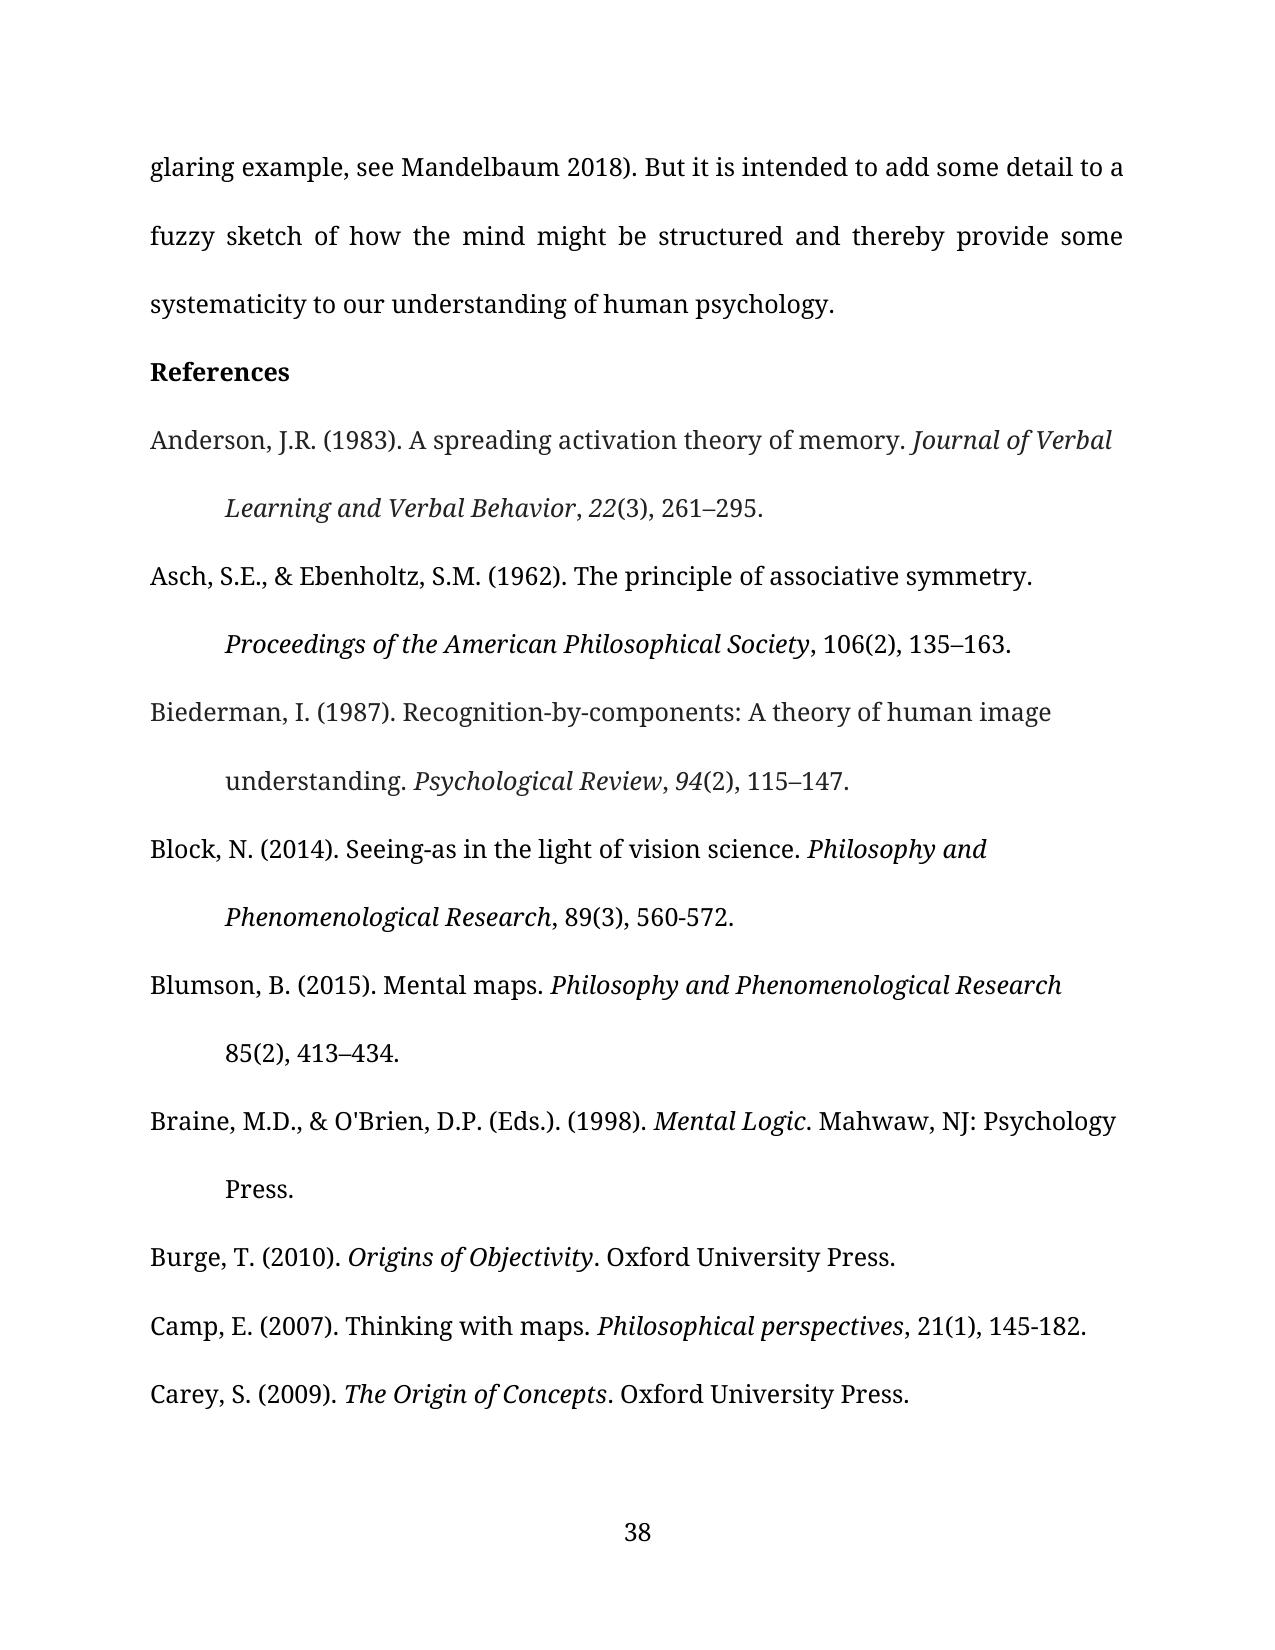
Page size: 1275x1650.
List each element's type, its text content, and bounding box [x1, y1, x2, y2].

text Blumson, B. (2015). Mental maps. Philosophy and Phenomenological Research 85(2), 413–434. [150, 967, 1125, 1070]
text Biederman, I. (1987). Recognition-by-components: A theory of human image understanding. Psychological Review, 94(2), 115–147. [150, 695, 1125, 797]
text Braine, M.D., & O'Brien, D.P. (Eds.). (1998). Mental Logic. Mahwaw, NJ: Psychology Press. [150, 1104, 1125, 1206]
text The mind is not simply a logical inference-making machine. We’ve outlined a number of non-inferential transitions, including iconic transformations, content-specific rules in central modules, and associations. This partial taxonomy leaves out a great deal of important mental processes (Bayesian processing being a glaring example, see Mandelbaum 2018). But it is intended to add some detail to a fuzzy sketch of how the mind might be structured and thereby provide some systematicity to our understanding of human psychology. [150, 150, 1125, 320]
text Camp, E. (2007). Thinking with maps. Philosophical perspectives, 21(1), 145-182. [150, 1308, 1125, 1342]
text Burge, T. (2010). Origins of Objectivity. Oxford University Press. [150, 1240, 1125, 1274]
text References [150, 354, 1125, 388]
text Asch, S.E., & Ebenholtz, S.M. (1962). The principle of associative symmetry. Proceedings of the American Philosophical Society, 106(2), 135–163. [150, 559, 1125, 661]
text Block, N. (2014). Seeing-as in the light of vision science. Philosophy and Phenomenological Research, 89(3), 560-572. [150, 831, 1125, 933]
text Anderson, J.R. (1983). A spreading activation theory of memory. Journal of Verbal Learning and Verbal Behavior, 22(3), 261–295. [150, 422, 1125, 525]
text Carey, S. (2009). The Origin of Concepts. Oxford University Press. [150, 1376, 1125, 1410]
